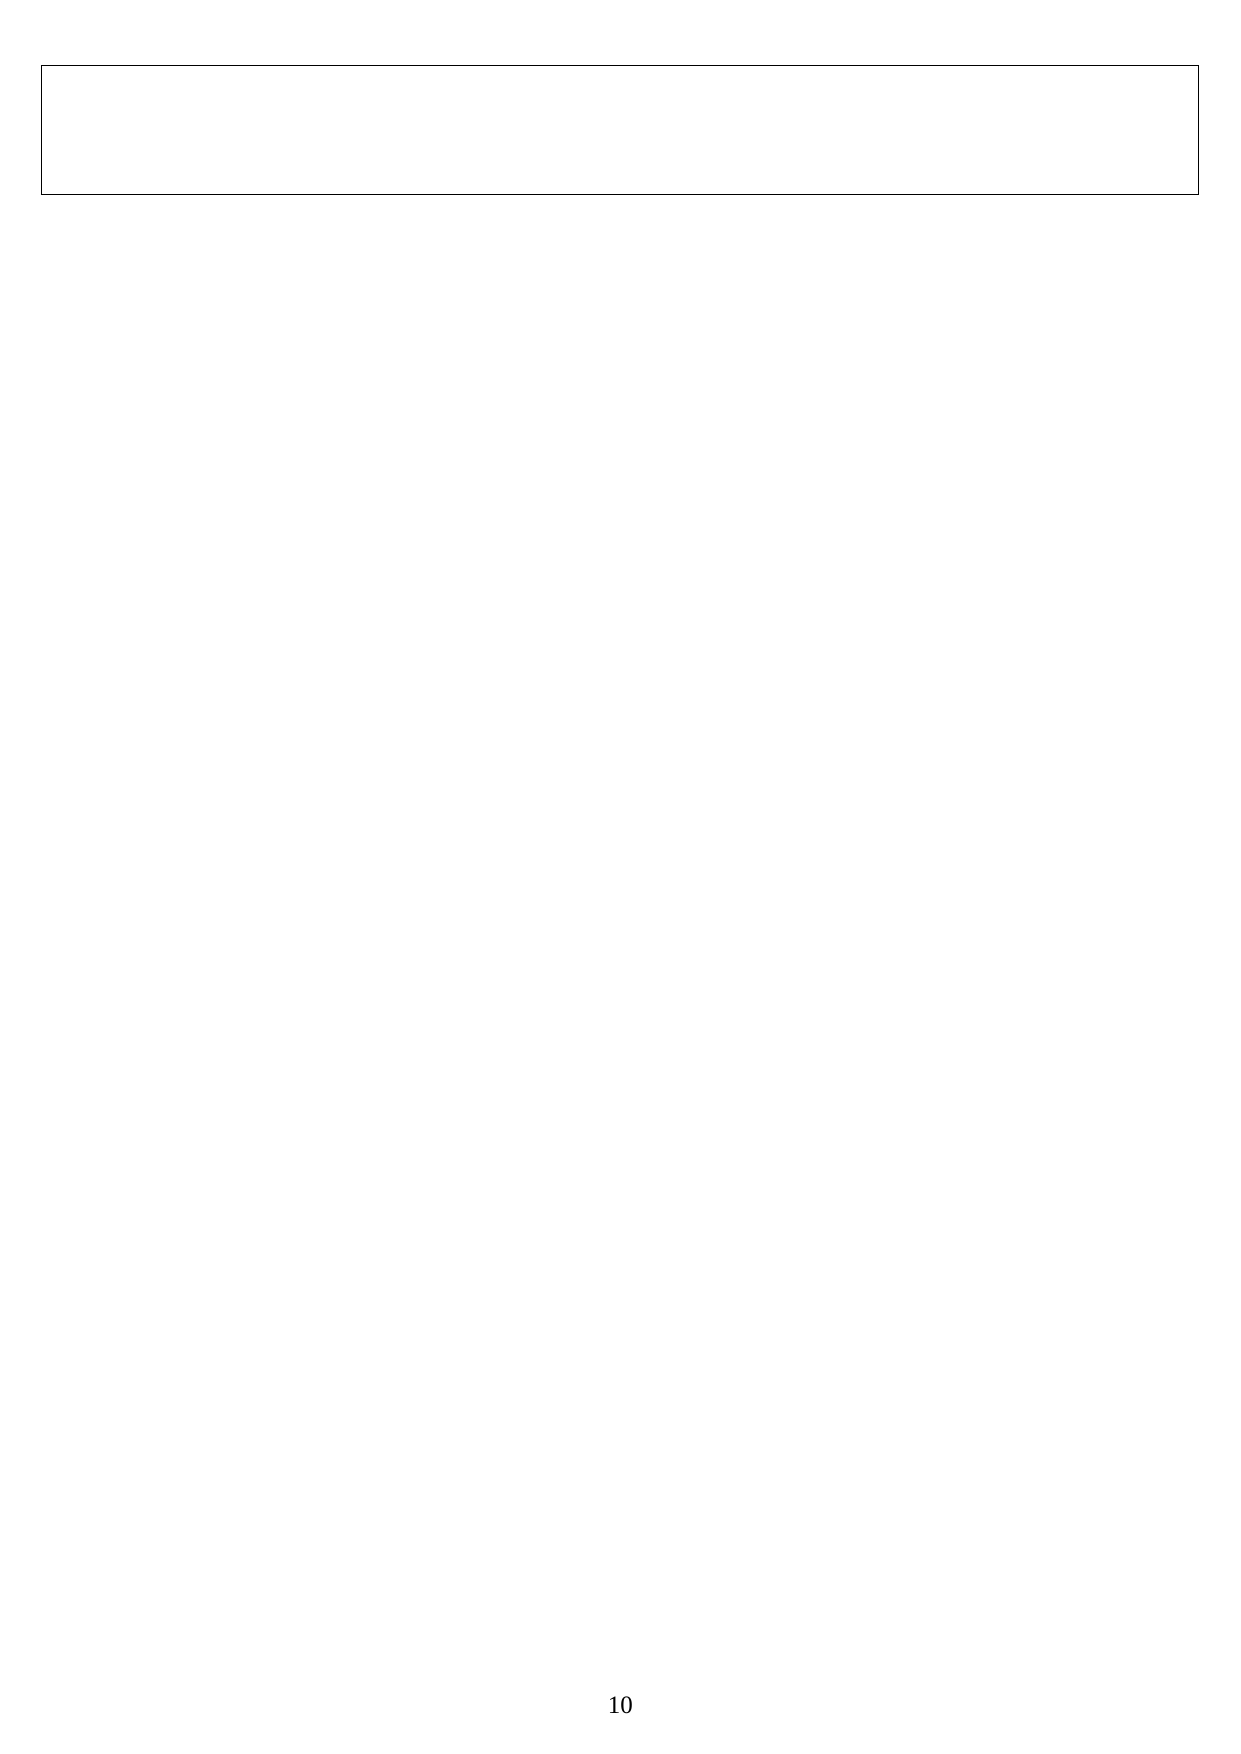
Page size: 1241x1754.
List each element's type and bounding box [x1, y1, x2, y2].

table_header [42, 66, 1198, 194]
